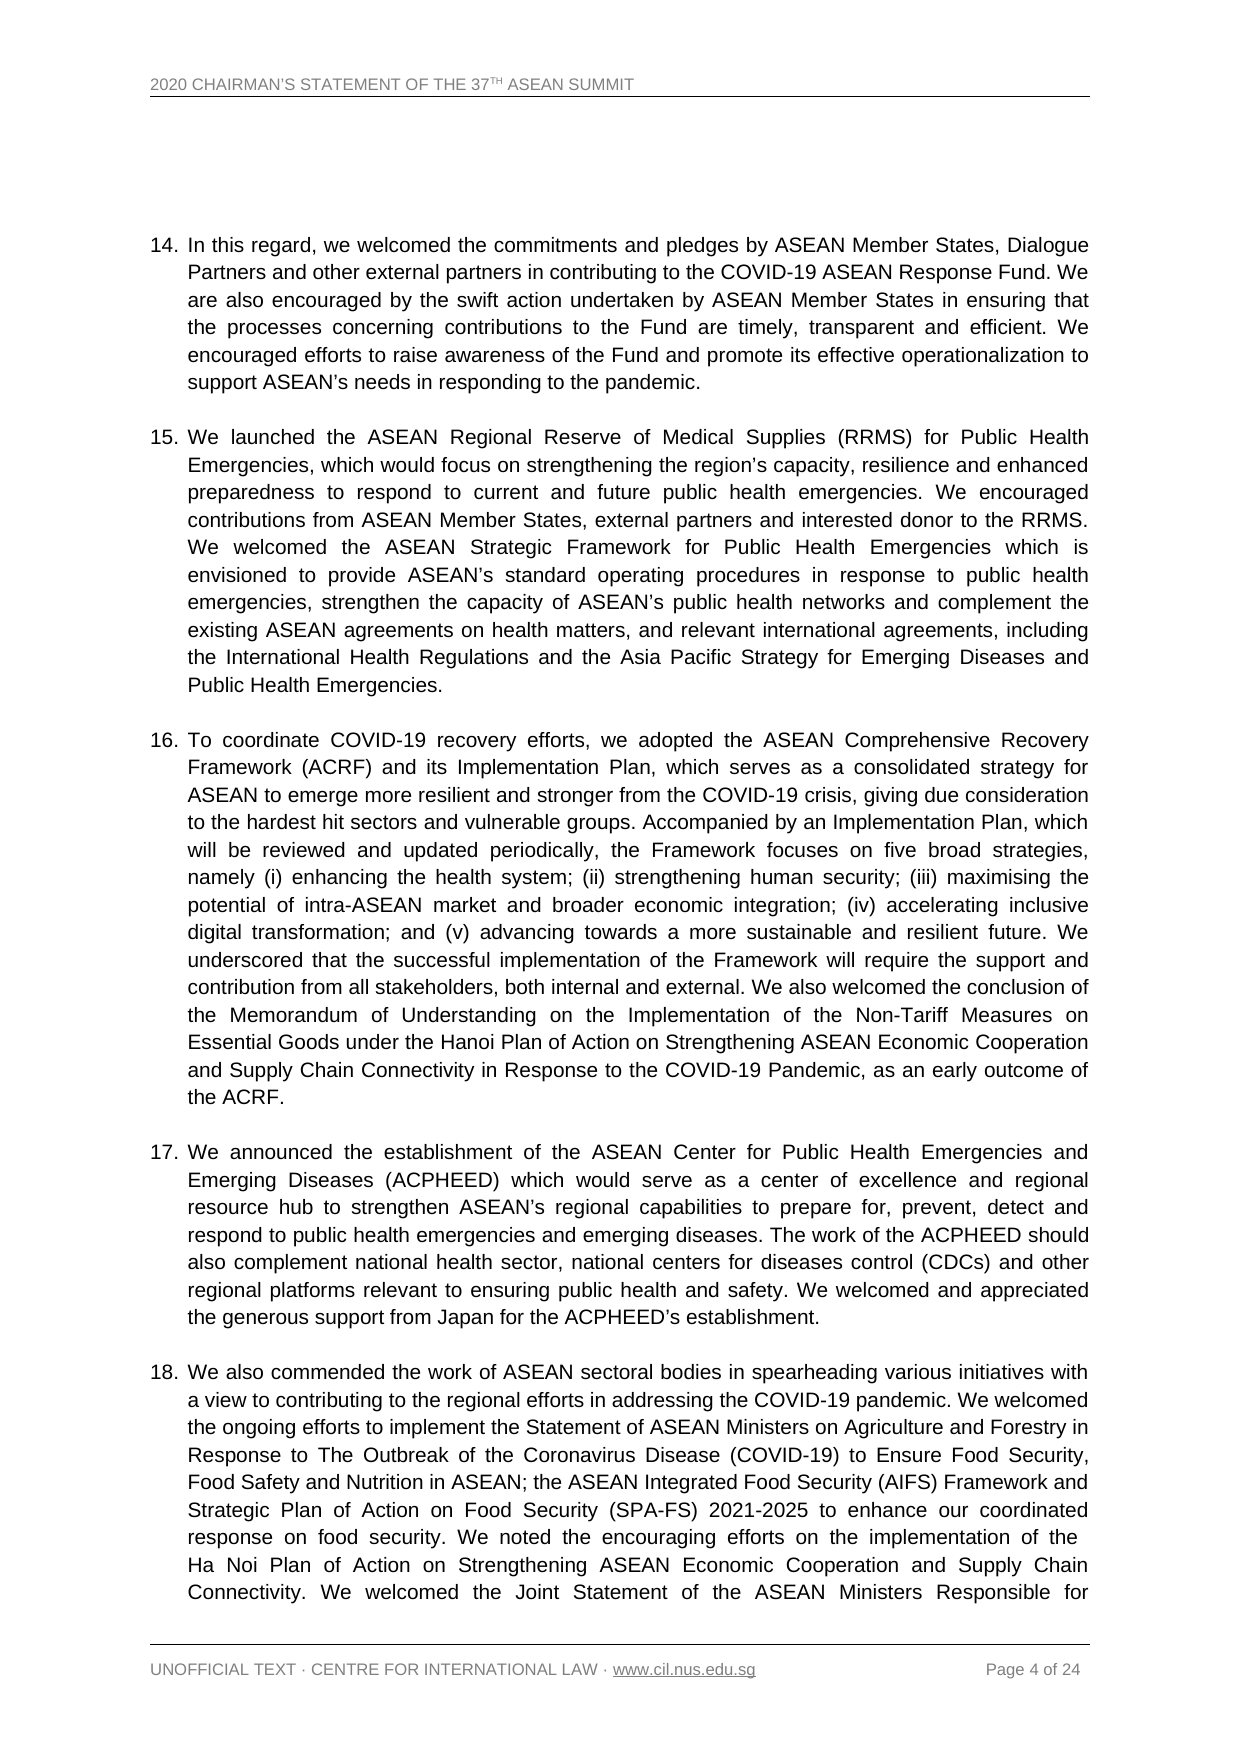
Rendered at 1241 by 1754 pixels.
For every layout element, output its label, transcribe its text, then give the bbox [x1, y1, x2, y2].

list To coordinate COVID-19 recovery efforts, we adopted the ASEAN Comprehensive Recovery Framework (ACRF) and its Implementation Plan, which serves as a consolidated strategy for ASEAN to emerge more resilient and stronger from the COVID-19 crisis, giving due consideration to the hardest hit sectors and vulnerable groups. Accompanied by an Implementation Plan, which will be reviewed and updated periodically, the Framework focuses on five broad strategies, namely (i) enhancing the health system; (ii) strengthening human security; (iii) maximising the potential of intra-ASEAN market and broader economic integration; (iv) accelerating inclusive digital transformation; and (v) advancing towards a more sustainable and resilient future. We underscored that the successful implementation of the Framework will require the support and contribution from all stakeholders, both internal and external. We also welcomed the conclusion of the Memorandum of Understanding on the Implementation of the Non-Tariff Measures on Essential Goods under the Hanoi Plan of Action on Strengthening ASEAN Economic Cooperation and Supply Chain Connectivity in Response to the COVID-19 Pandemic, as an early outcome of the ACRF. [150, 727, 1090, 1109]
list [150, 1360, 1090, 1604]
list In this regard, we welcomed the commitments and pledges by ASEAN Member States, Dialogue Partners and other external partners in contributing to the COVID-19 ASEAN Response Fund. We are also encouraged by the swift action undertaken by ASEAN Member States in ensuring that the processes concerning contributions to the Fund are timely, transparent and efficient. We encouraged efforts to raise awareness of the Fund and promote its effective operationalization to support ASEAN’s needs in responding to the pandemic. [150, 232, 1090, 394]
list We announced the establishment of the ASEAN Center for Public Health Emergencies and Emerging Diseases (ACPHEED) which would serve as a center of excellence and regional resource hub to strengthen ASEAN’s regional capabilities to prepare for, prevent, detect and respond to public health emergencies and emerging diseases. The work of the ACPHEED should also complement national health sector, national centers for diseases control (CDCs) and other regional platforms relevant to ensuring public health and safety. We welcomed and appreciated the generous support from Japan for the ACPHEED’s establishment. [150, 1140, 1090, 1329]
list We launched the ASEAN Regional Reserve of Medical Supplies (RRMS) for Public Health Emergencies, which would focus on strengthening the region’s capacity, resilience and enhanced preparedness to respond to current and future public health emergencies. We encouraged contributions from ASEAN Member States, external partners and interested donor to the RRMS. We welcomed the ASEAN Strategic Framework for Public Health Emergencies which is envisioned to provide ASEAN’s standard operating procedures in response to public health emergencies, strengthen the capacity of ASEAN’s public health networks and complement the existing ASEAN agreements on health matters, and relevant international agreements, including the International Health Regulations and the Asia Pacific Strategy for Emerging Diseases and Public Health Emergencies. [150, 425, 1090, 696]
